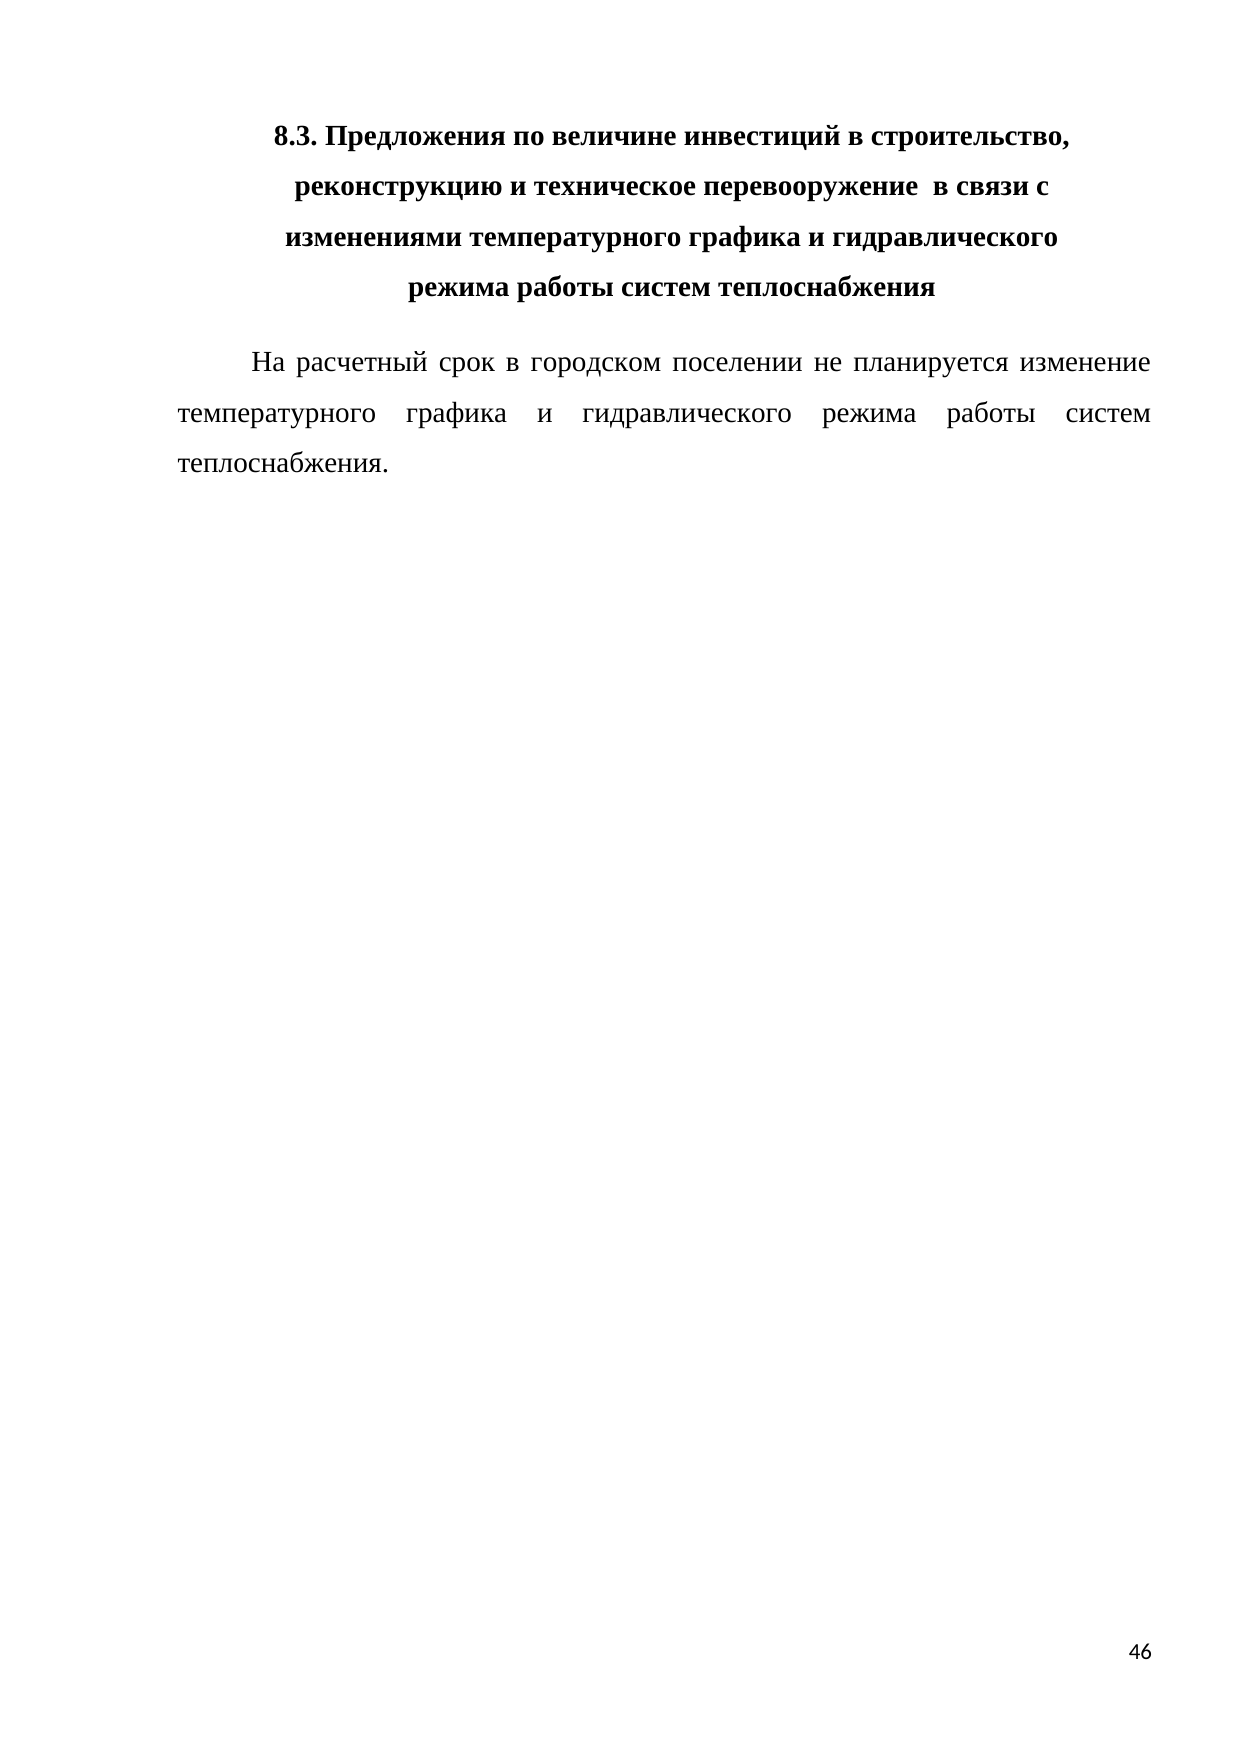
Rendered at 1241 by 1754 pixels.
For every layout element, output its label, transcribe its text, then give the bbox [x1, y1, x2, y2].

text На расчетный срок в городском поселении не планируется изменение температурного графика и гидравлического режима работы систем теплоснабжения. [177, 344, 1152, 478]
list 8.3. Предложения по величине инвестиций в строительство, реконструкцию и техническое перевооружение в связи с изменениями температурного графика и гидравлического режима работы систем теплоснабжения [251, 118, 1092, 303]
